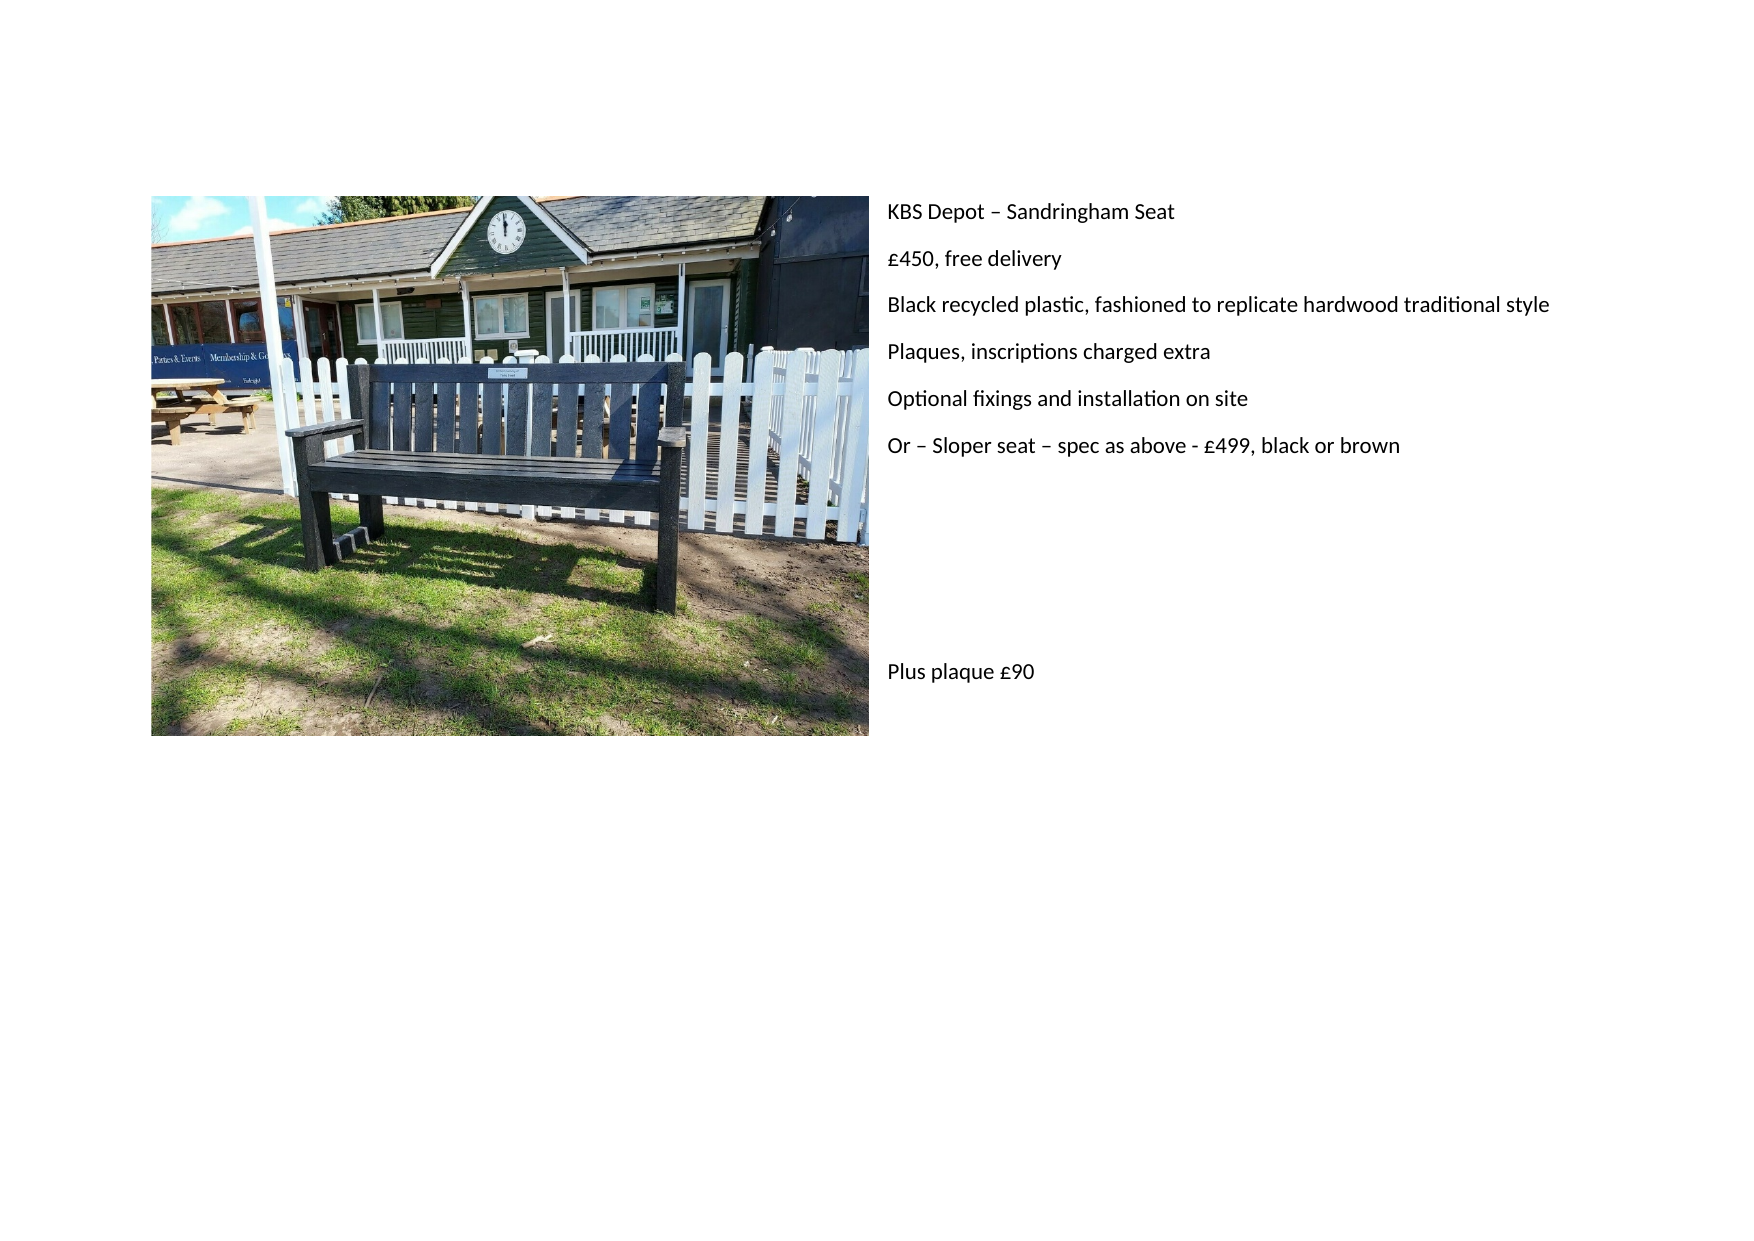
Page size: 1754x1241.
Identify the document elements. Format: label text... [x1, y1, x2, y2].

text KBS Depot – Sandringham Seat [868, 197, 1604, 225]
text £450, free delivery [868, 244, 1604, 272]
text Plus plaque £90 [868, 657, 1604, 685]
text Or – Sloper seat – spec as above - £499, black or brown [868, 431, 1604, 459]
picture [150, 196, 868, 735]
text Optional fixings and installation on site [868, 384, 1604, 412]
text Black recycled plastic, fashioned to replicate hardwood traditional style [868, 291, 1604, 319]
text Plaques, inscriptions charged extra [868, 337, 1604, 366]
